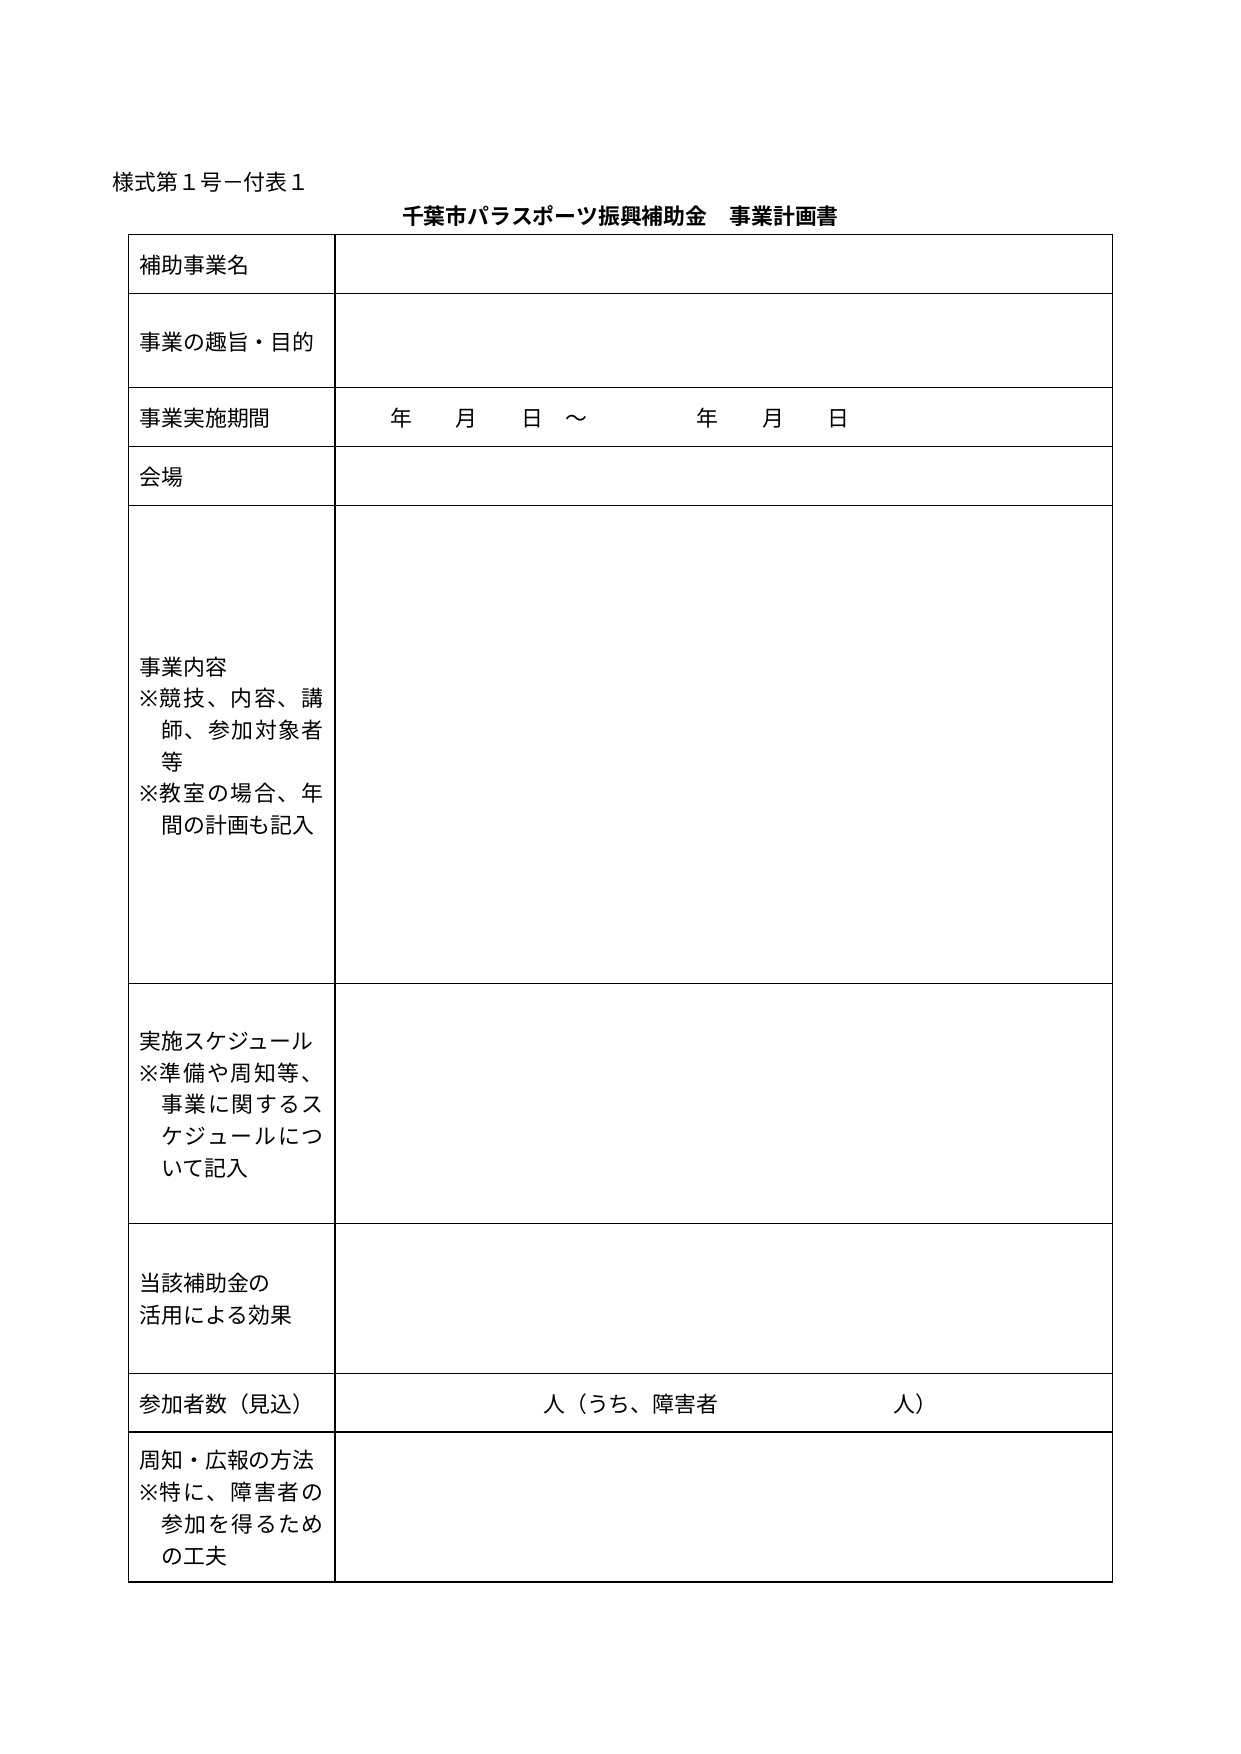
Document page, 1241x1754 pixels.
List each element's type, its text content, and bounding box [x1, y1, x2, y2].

table_header 補助事業名 [129, 235, 334, 293]
table_cell 事業内容 ※競技、内容、講師、参加対象者等 ※教室の場合、年間の計画も記入 [129, 506, 334, 983]
table_cell [336, 1224, 1112, 1372]
table_cell [336, 294, 1112, 387]
table_cell 実施スケジュール ※準備や周知等、事業に関するスケジュールについて記入 [129, 984, 334, 1222]
table_cell [336, 506, 1112, 983]
table_header [336, 235, 1112, 293]
table_cell [336, 447, 1112, 505]
text 様式第１号－付表１ [112, 164, 1128, 196]
table_cell 参加者数（見込） [129, 1374, 334, 1431]
table_cell [336, 1433, 1112, 1581]
table_cell 会場 [129, 447, 334, 505]
table_cell 年 月 日 ～ 年 月 日 [336, 388, 1112, 446]
table_cell 当該補助金の 活用による効果 [129, 1224, 334, 1372]
table_cell [336, 984, 1112, 1222]
table_cell 人（うち、障害者 人） [336, 1374, 1112, 1431]
text 千葉市パラスポーツ振興補助金 事業計画書 [112, 196, 1128, 234]
table_cell 事業の趣旨・目的 [129, 294, 334, 387]
table_cell 事業実施期間 [129, 388, 334, 446]
table_cell 周知・広報の方法 ※特に、障害者の参加を得るための工夫 [129, 1433, 334, 1581]
